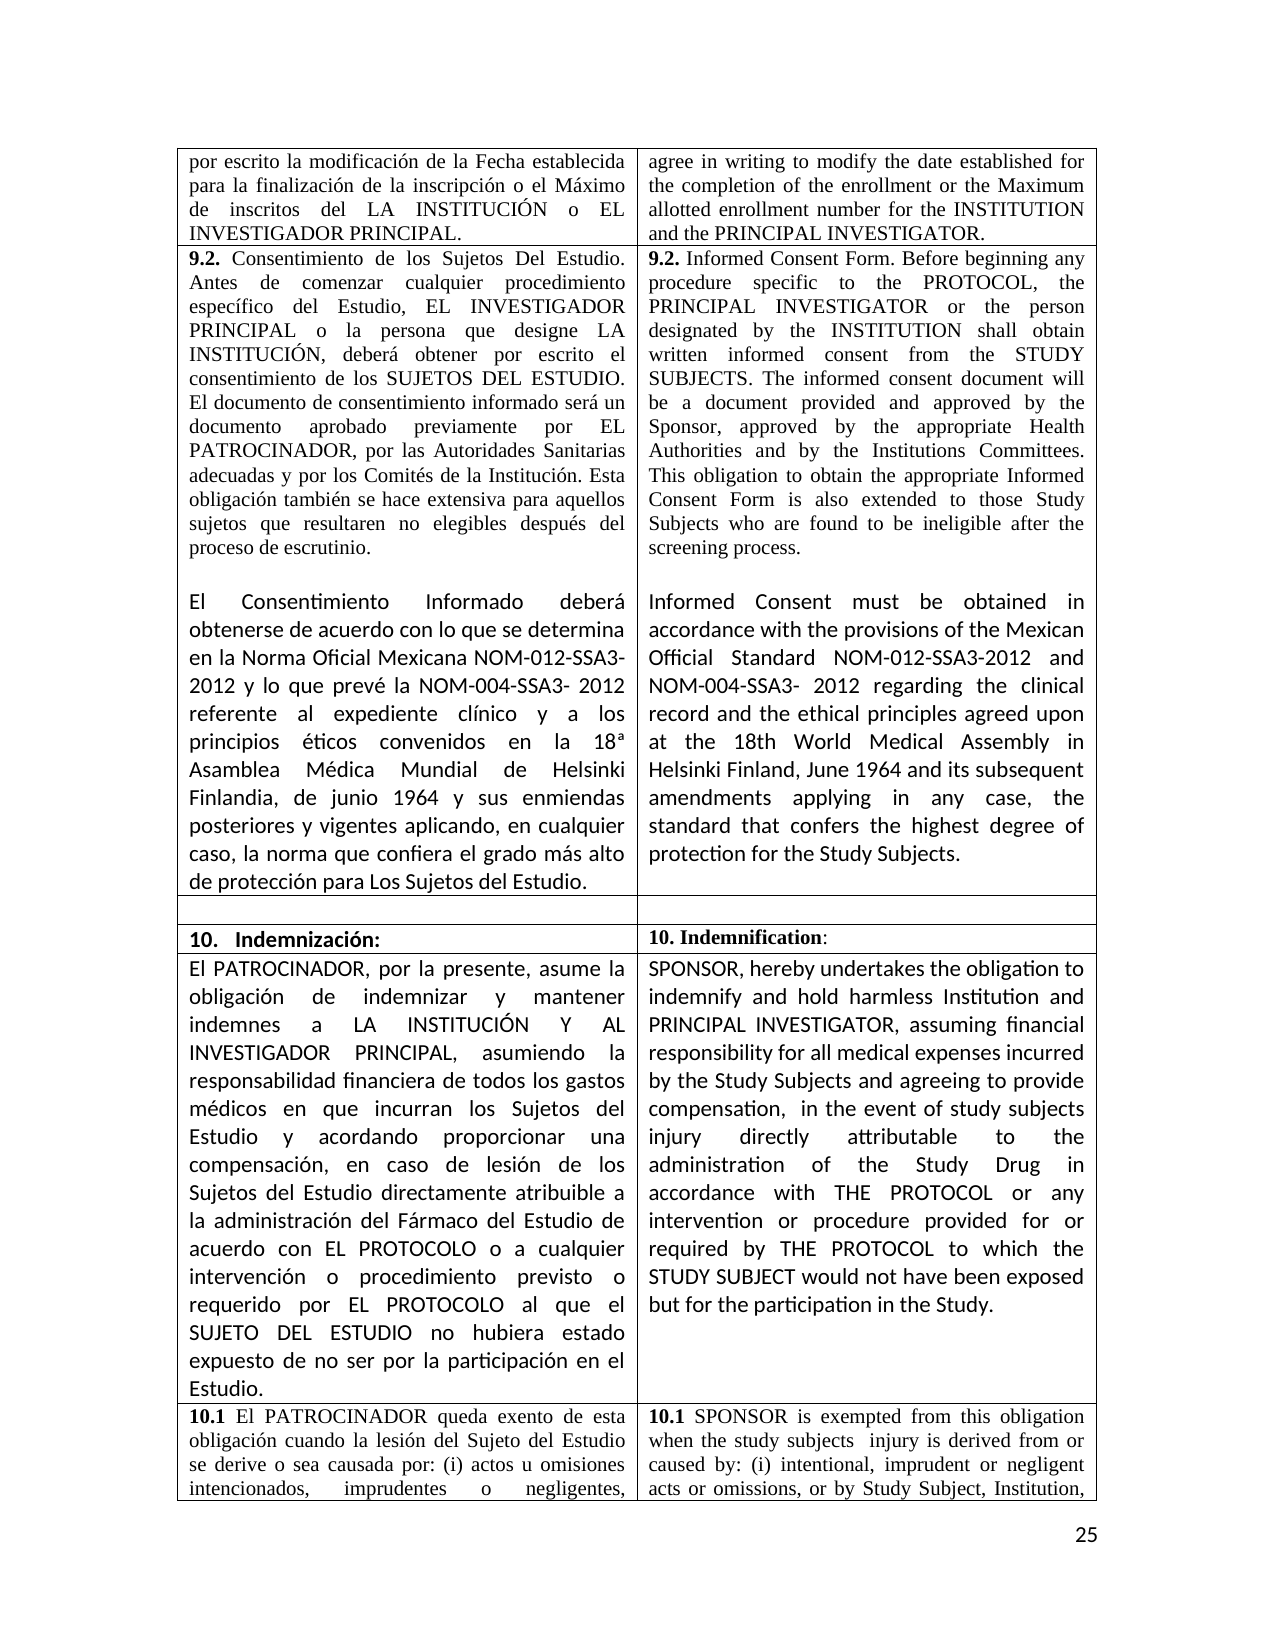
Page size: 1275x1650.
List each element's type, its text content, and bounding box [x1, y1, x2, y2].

table_cell [178, 896, 637, 924]
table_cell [178, 1404, 637, 1500]
table_cell 9.2. Consentimiento de los Sujetos Del Estudio. Antes de comenzar cualquier procedimiento específico del Estudio, EL INVESTIGADOR PRINCIPAL o la persona que designe LA INSTITUCIÓN, deberá obtener por escrito el consentimiento de los SUJETOS DEL ESTUDIO. El documento de consentimiento informado será un documento aprobado previamente por EL PATROCINADOR, por las Autoridades Sanitarias adecuadas y por los Comités de la Institución. Esta obligación también se hace extensiva para aquellos sujetos que resultaren no elegibles después del proceso de escrutinio. El Consentimiento Informado deberá obtenerse de acuerdo con lo que se determina en la Norma Oficial Mexicana NOM-012-SSA3-2012 y lo que prevé la NOM-004-SSA3- 2012 referente al expediente clínico y a los principios éticos convenidos en la 18ª Asamblea Médica Mundial de Helsinki Finlandia, de junio 1964 y sus enmiendas posteriores y vigentes aplicando, en cualquier caso, la norma que confiera el grado más alto de protección para Los Sujetos del Estudio. [178, 246, 637, 895]
table_cell [638, 896, 1096, 924]
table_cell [638, 149, 1096, 245]
table_cell El PATROCINADOR, por la presente, asume la obligación de indemnizar y mantener indemnes a LA INSTITUCIÓN Y AL INVESTIGADOR PRINCIPAL, asumiendo la responsabilidad financiera de todos los gastos médicos en que incurran los Sujetos del Estudio y acordando proporcionar una compensación, en caso de lesión de los Sujetos del Estudio directamente atribuible a la administración del Fármaco del Estudio de acuerdo con EL PROTOCOLO o a cualquier intervención o procedimiento previsto o requerido por EL PROTOCOLO al que el SUJETO DEL ESTUDIO no hubiera estado expuesto de no ser por la participación en el Estudio. [178, 954, 637, 1402]
table_cell 10. Indemnification: [638, 925, 1096, 953]
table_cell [638, 1404, 1096, 1500]
table_cell 10.Indemnización: [178, 925, 637, 953]
table_cell SPONSOR, hereby undertakes the obligation to indemnify and hold harmless Institution and PRINCIPAL INVESTIGATOR, assuming financial responsibility for all medical expenses incurred by the Study Subjects and agreeing to provide compensation, in the event of study subjects injury directly attributable to the administration of the Study Drug in accordance with THE PROTOCOL or any intervention or procedure provided for or required by THE PROTOCOL to which the STUDY SUBJECT would not have been exposed but for the participation in the Study. [638, 954, 1096, 1402]
table_cell 9.2. Informed Consent Form. Before beginning any procedure specific to the PROTOCOL, the PRINCIPAL INVESTIGATOR or the person designated by the INSTITUTION shall obtain written informed consent from the STUDY SUBJECTS. The informed consent document will be a document provided and approved by the Sponsor, approved by the appropriate Health Authorities and by the Institutions Committees. This obligation to obtain the appropriate Informed Consent Form is also extended to those Study Subjects who are found to be ineligible after the screening process. Informed Consent must be obtained in accordance with the provisions of the Mexican Official Standard NOM-012-SSA3-2012 and NOM-004-SSA3- 2012 regarding the clinical record and the ethical principles agreed upon at the 18th World Medical Assembly in Helsinki Finland, June 1964 and its subsequent amendments applying in any case, the standard that confers the highest degree of protection for the Study Subjects. [638, 246, 1096, 895]
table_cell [178, 149, 637, 245]
